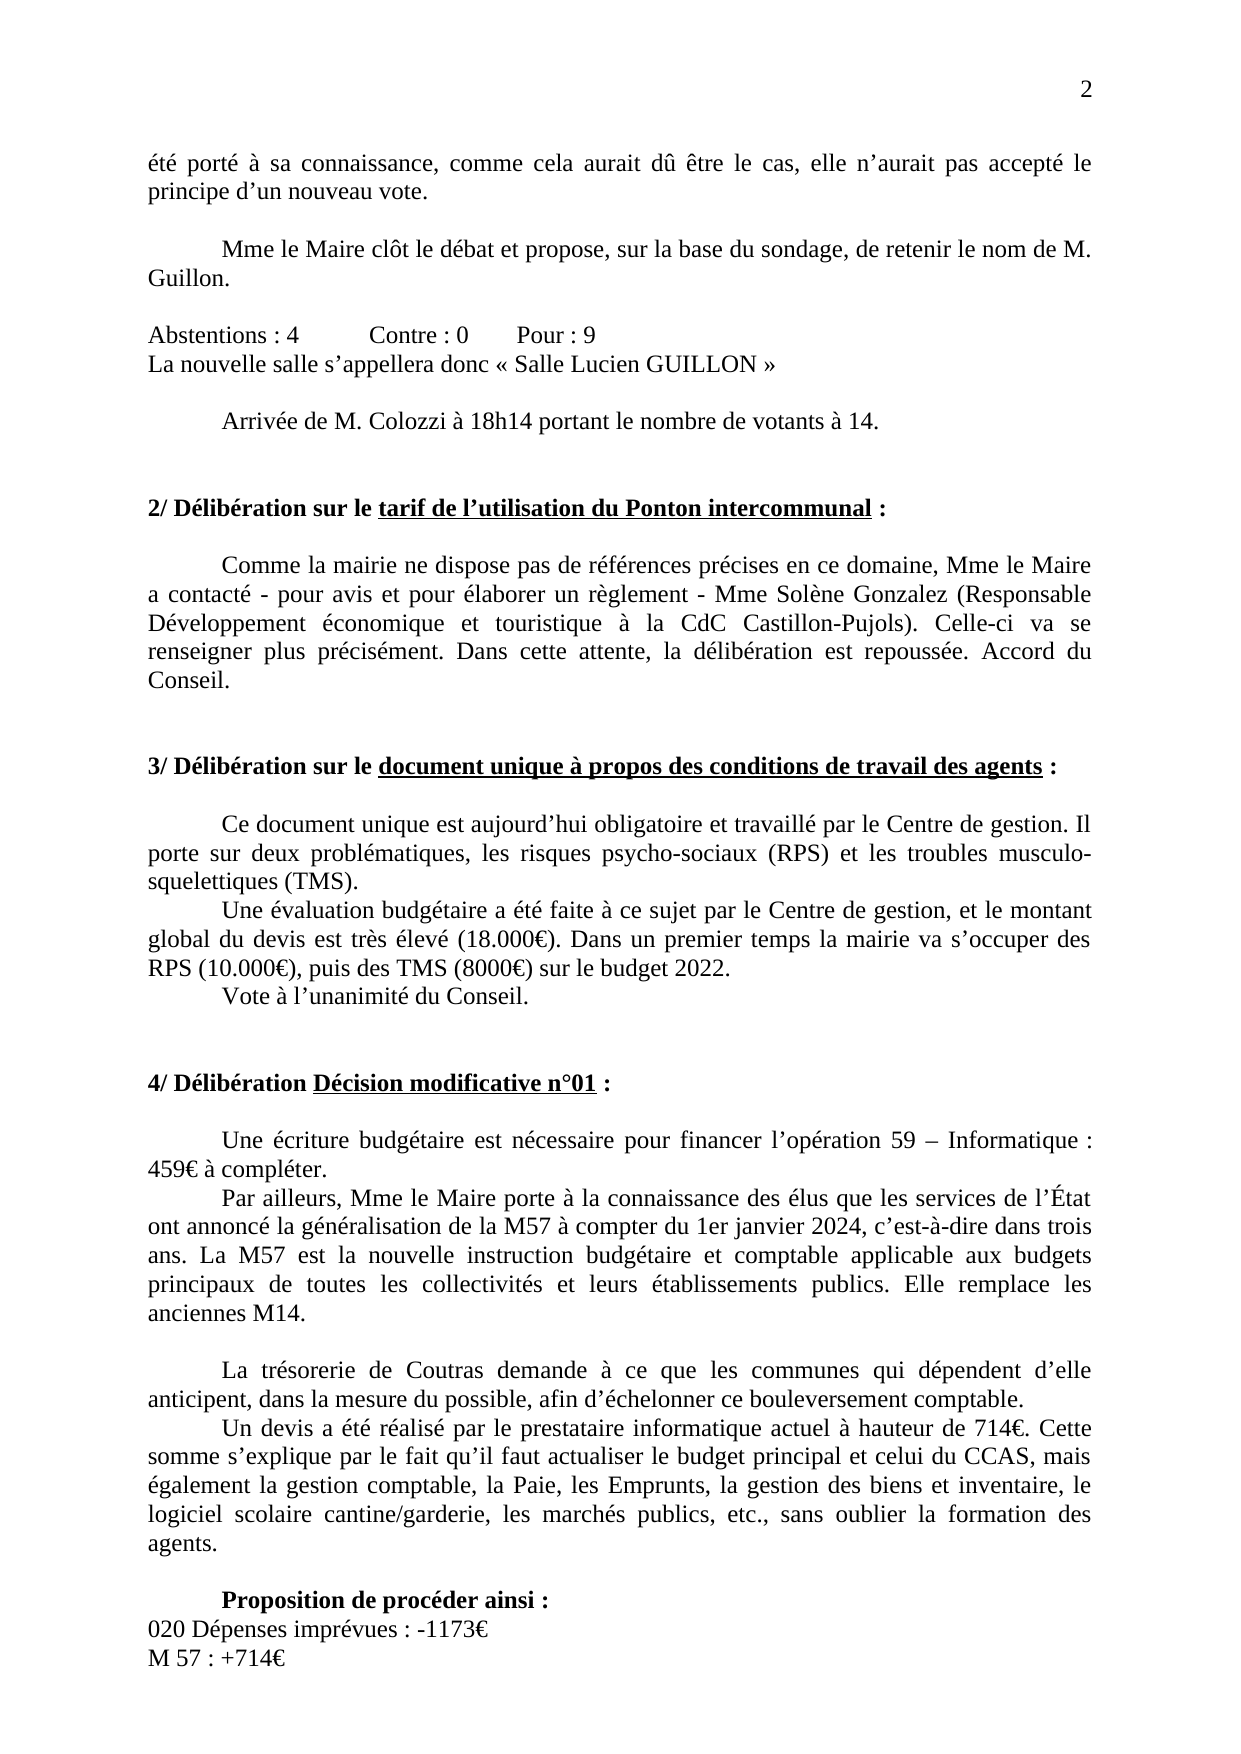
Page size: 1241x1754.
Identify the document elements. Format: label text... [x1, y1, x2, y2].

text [148, 148, 1093, 205]
text La trésorerie de Coutras demande à ce que les communes qui dépendent d’elle anticipent, dans la mesure du possible, afin d’échelonner ce bouleversement comptable. [148, 1355, 1093, 1413]
text Une évaluation budgétaire a été faite à ce sujet par le Centre de gestion, et le montant global du devis est très élevé (18.000€). Dans un premier temps la mairie va s’occuper des RPS (10.000€), puis des TMS (8000€) sur le budget 2022. [148, 895, 1093, 981]
text Vote à l’unanimité du Conseil. [148, 981, 1093, 1010]
text Arrivée de M. Colozzi à 18h14 portant le nombre de votants à 14. [148, 406, 1093, 435]
text 020 Dépenses imprévues : -1173€ [148, 1614, 1093, 1643]
text Proposition de procéder ainsi : [148, 1585, 1093, 1614]
text M 57 : +714€ [148, 1643, 1093, 1671]
text 2/ Délibération sur le tarif de l’utilisation du Ponton intercommunal : [148, 493, 1093, 521]
text La nouvelle salle s’appellera donc « Salle Lucien GUILLON » [148, 349, 1093, 378]
text 3/ Délibération sur le document unique à propos des conditions de travail des agents : [148, 751, 1093, 780]
text Mme le Maire clôt le débat et propose, sur la base du sondage, de retenir le nom de M. Guillon. [148, 234, 1093, 291]
text Par ailleurs, Mme le Maire porte à la connaissance des élus que les services de l’État ont annoncé la généralisation de la M57 à compter du 1er janvier 2024, c’est-à-dire dans trois ans. La M57 est la nouvelle instruction budgétaire et comptable applicable aux budgets principaux de toutes les collectivités et leurs établissements publics. Elle remplace les anciennes M14. [148, 1183, 1093, 1326]
text Ce document unique est aujourd’hui obligatoire et travaillé par le Centre de gestion. Il porte sur deux problématiques, les risques psycho-sociaux (RPS) et les troubles musculo-squelettiques (TMS). [148, 809, 1093, 895]
text Comme la mairie ne dispose pas de références précises en ce domaine, Mme le Maire a contacté - pour avis et pour élaborer un règlement - Mme Solène Gonzalez (Responsable Développement économique et touristique à la CdC Castillon-Pujols). Celle-ci va se renseigner plus précisément. Dans cette attente, la délibération est repoussée. Accord du Conseil. [148, 550, 1093, 694]
text Une écriture budgétaire est nécessaire pour financer l’opération 59 – Informatique : 459€ à compléter. [148, 1125, 1093, 1183]
text Un devis a été réalisé par le prestataire informatique actuel à hauteur de 714€. Cette somme s’explique par le fait qu’il faut actualiser le budget principal et celui du CCAS, mais également la gestion comptable, la Paie, les Emprunts, la gestion des biens et inventaire, le logiciel scolaire cantine/garderie, les marchés publics, etc., sans oublier la formation des agents. [148, 1413, 1093, 1556]
text 4/ Délibération Décision modificative n°01 : [148, 1068, 1093, 1096]
text Abstentions : 4 Contre : 0 Pour : 9 [148, 320, 1093, 349]
